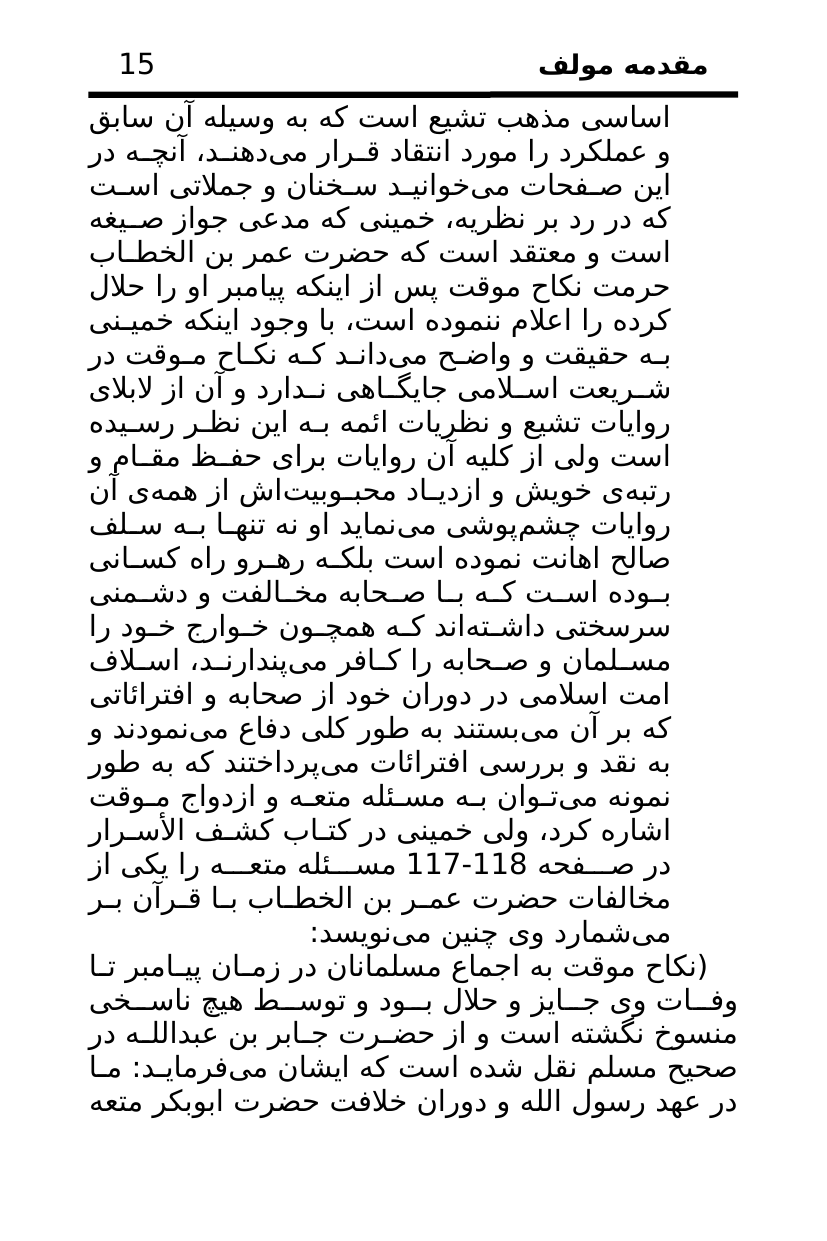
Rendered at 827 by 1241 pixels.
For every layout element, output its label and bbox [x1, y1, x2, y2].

list [89, 100, 708, 949]
text [89, 949, 738, 1119]
